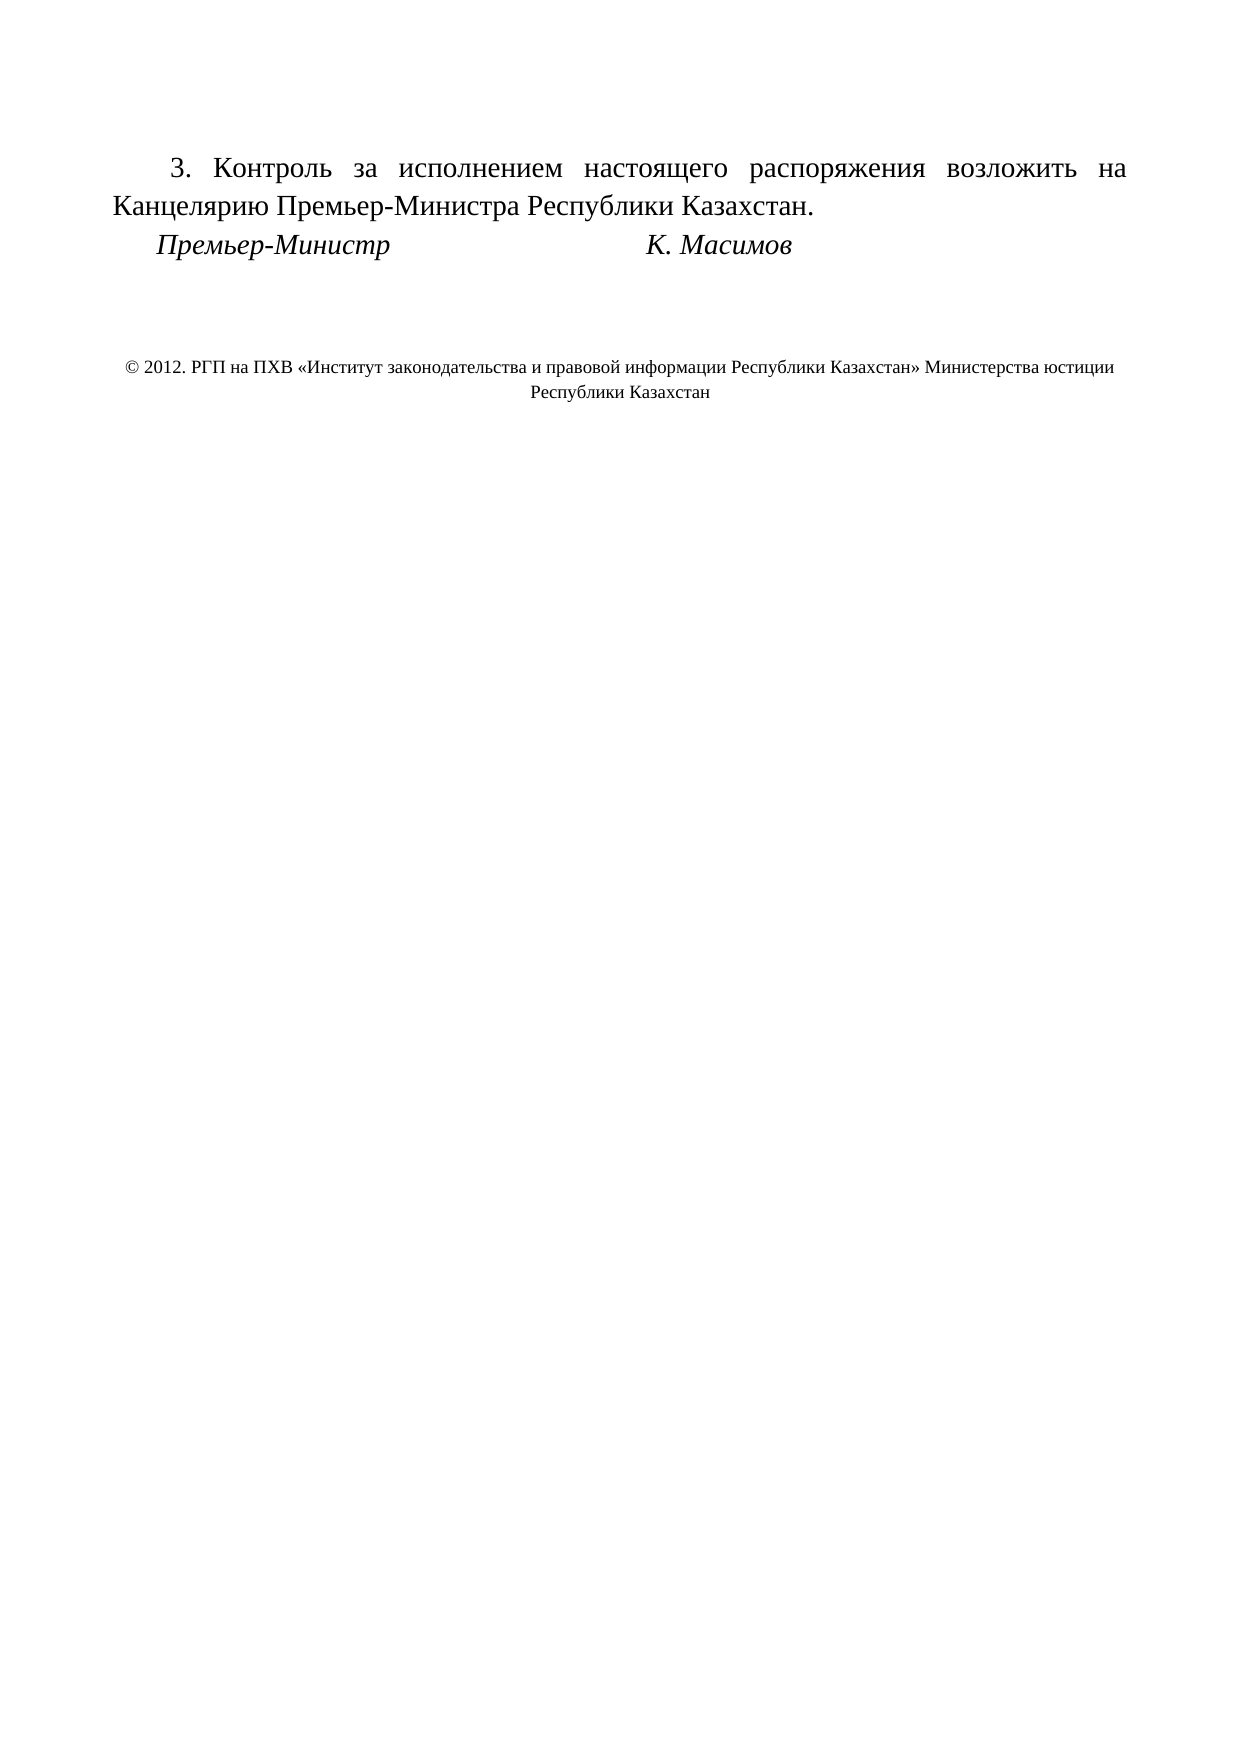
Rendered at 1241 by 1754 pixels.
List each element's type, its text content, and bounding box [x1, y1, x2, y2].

text © 2012. РГП на ПХВ «Институт законодательства и правовой информации Республики Казахстан» Министерства юстиции Республики Казахстан [112, 356, 1128, 403]
text Премьер-Министр К. Масимов [112, 227, 1128, 261]
text 3. Контроль за исполнением настоящего распоряжения возложить на Канцелярию Премьер-Министра Республики Казахстан. [112, 150, 1128, 222]
